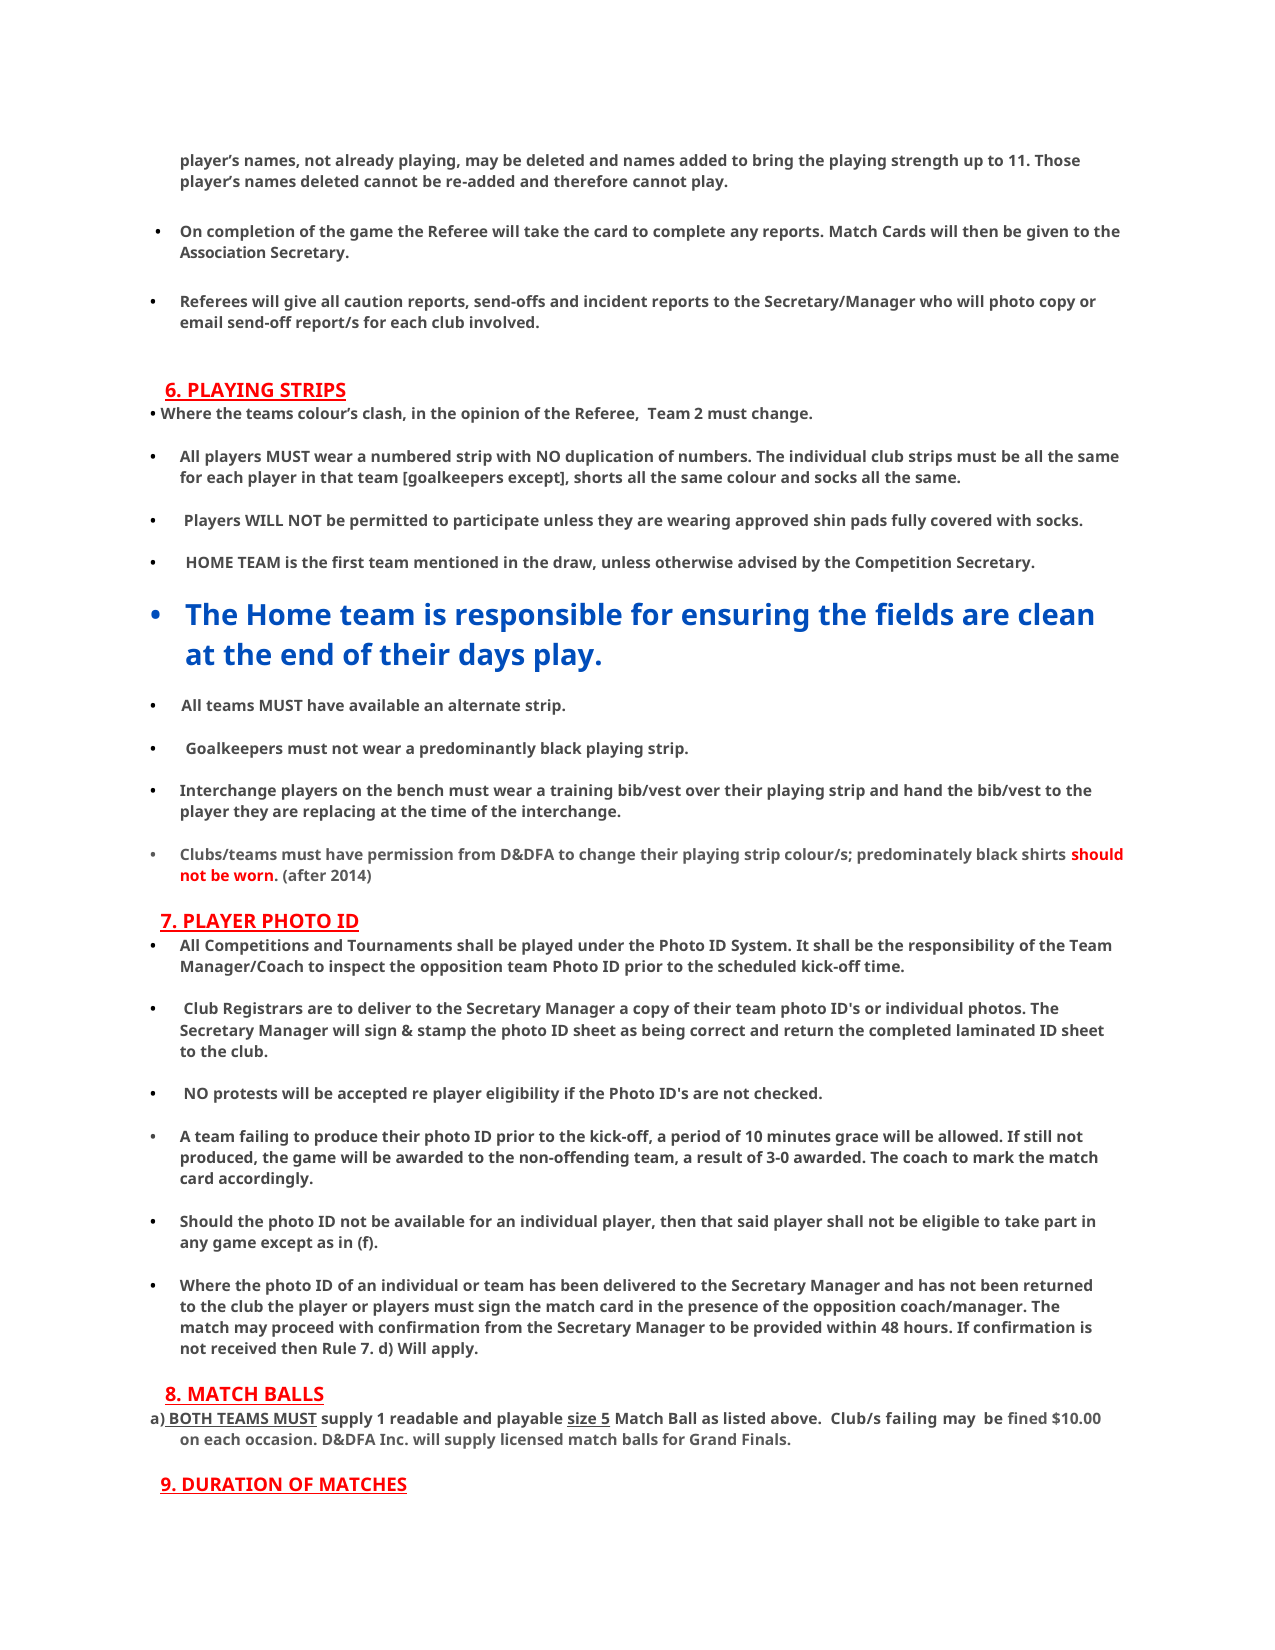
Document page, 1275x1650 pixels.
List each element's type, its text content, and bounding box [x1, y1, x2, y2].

text 9. DURATION OF MATCHES [160, 1471, 1113, 1497]
list On completion of the game the Referee will take the card to complete any reports. Match Cards will then be given to the Association Secretary. [155, 221, 1125, 263]
list The Home team is responsible for ensuring the fields are clean at the end of their days play. [150, 594, 1125, 674]
list Players WILL NOT be permitted to participate unless they are wearing approved shin pads fully covered with socks. [150, 509, 1125, 531]
list Clubs/teams must have permission from D&DFA to change their playing strip colour/s; predominately black shirts should not be worn. (after 2014) [150, 844, 1127, 886]
list All players MUST wear a numbered strip with NO duplication of numbers. The individual club strips must be all the same for each player in that team [goalkeepers except], shorts all the same colour and socks all the same. [150, 446, 1125, 488]
list Referees will give all caution reports, send-offs and incident reports to the Secretary/Manager who will photo copy or email send-off report/s for each club involved. [150, 291, 1099, 333]
list All Competitions and Tournaments shall be played under the Photo ID System. It shall be the responsibility of the Team Manager/Coach to inspect the opposition team Photo ID prior to the scheduled kick-off time. [150, 934, 1125, 977]
list A team failing to produce their photo ID prior to the kick-off, a period of 10 minutes grace will be allowed. If still not produced, the game will be awarded to the non-offending team, a result of 3-0 awarded. The coach to mark the match card accordingly. [150, 1126, 1125, 1189]
text a) BOTH TEAMS MUST supply 1 readable and playable size 5 Match Ball as listed above. Club/s failing may be fined $10.00 on each occasion. D&DFA Inc. will supply licensed match balls for Grand Finals. [150, 1408, 1104, 1450]
list NO protests will be accepted re player eligibility if the Photo ID's are not checked. [150, 1083, 1125, 1104]
list All teams MUST have available an alternate strip. [150, 695, 1125, 716]
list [155, 150, 1125, 192]
list Where the photo ID of an individual or team has been delivered to the Secretary Manager and has not been returned to the club the player or players must sign the match card in the presence of the opposition coach/manager. The match may proceed with confirmation from the Secretary Manager to be provided within 48 hours. If confirmation is not received then Rule 7. d) Will apply. [150, 1274, 1102, 1359]
list Should the photo ID not be available for an individual player, then that said player shall not be eligible to take part in any game except as in (f). [150, 1211, 1098, 1253]
list Club Registrars are to deliver to the Secretary Manager a copy of their team photo ID's or individual photos. The Secretary Manager will sign & stamp the photo ID sheet as being correct and return the completed laminated ID sheet to the club. [150, 998, 1107, 1062]
text 6. PLAYING STRIPS [150, 376, 1125, 403]
text 7. PLAYER PHOTO ID [160, 907, 1125, 934]
list Where the teams colour’s clash, in the opinion of the Referee, Team 2 must change. [150, 403, 1125, 424]
list Interchange players on the bench must wear a training bib/vest over their playing strip and hand the bib/vest to the player they are replacing at the time of the interchange. [150, 780, 1107, 822]
list Goalkeepers must not wear a predominantly black playing strip. [150, 737, 1125, 759]
list HOME TEAM is the first team mentioned in the draw, unless otherwise advised by the Competition Secretary. [150, 552, 1125, 573]
text 8. MATCH BALLS [150, 1381, 1125, 1408]
